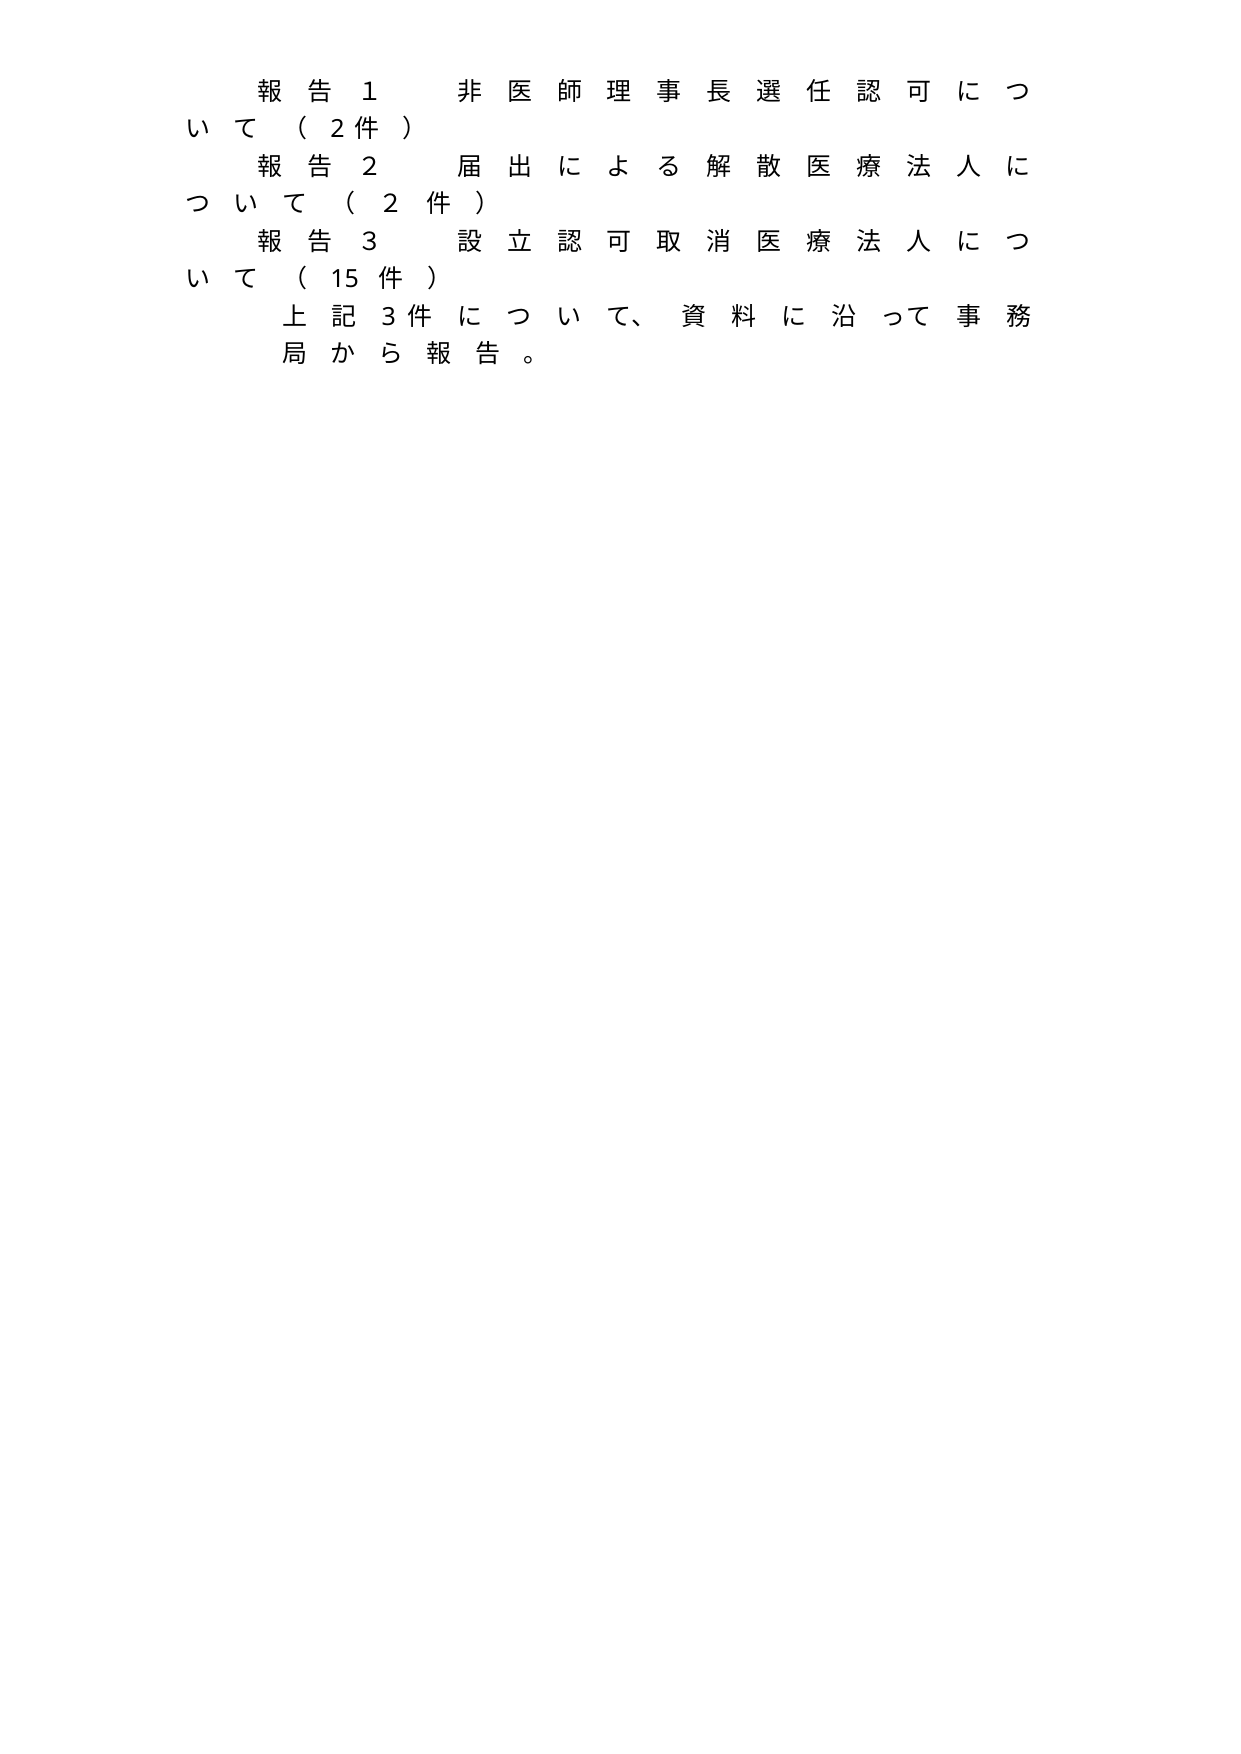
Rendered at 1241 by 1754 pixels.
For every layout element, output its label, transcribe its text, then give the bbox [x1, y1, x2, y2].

text 上記3件について、資料に沿って事務局から報告。 [269, 296, 1055, 371]
text 報告２ 届出による解散医療法人について（２件） [185, 146, 1055, 221]
text 報告３ 設立認可取消医療法人について（15件） [185, 221, 1055, 296]
text 報告１ 非医師理事長選任認可について（2件） [185, 71, 1055, 146]
